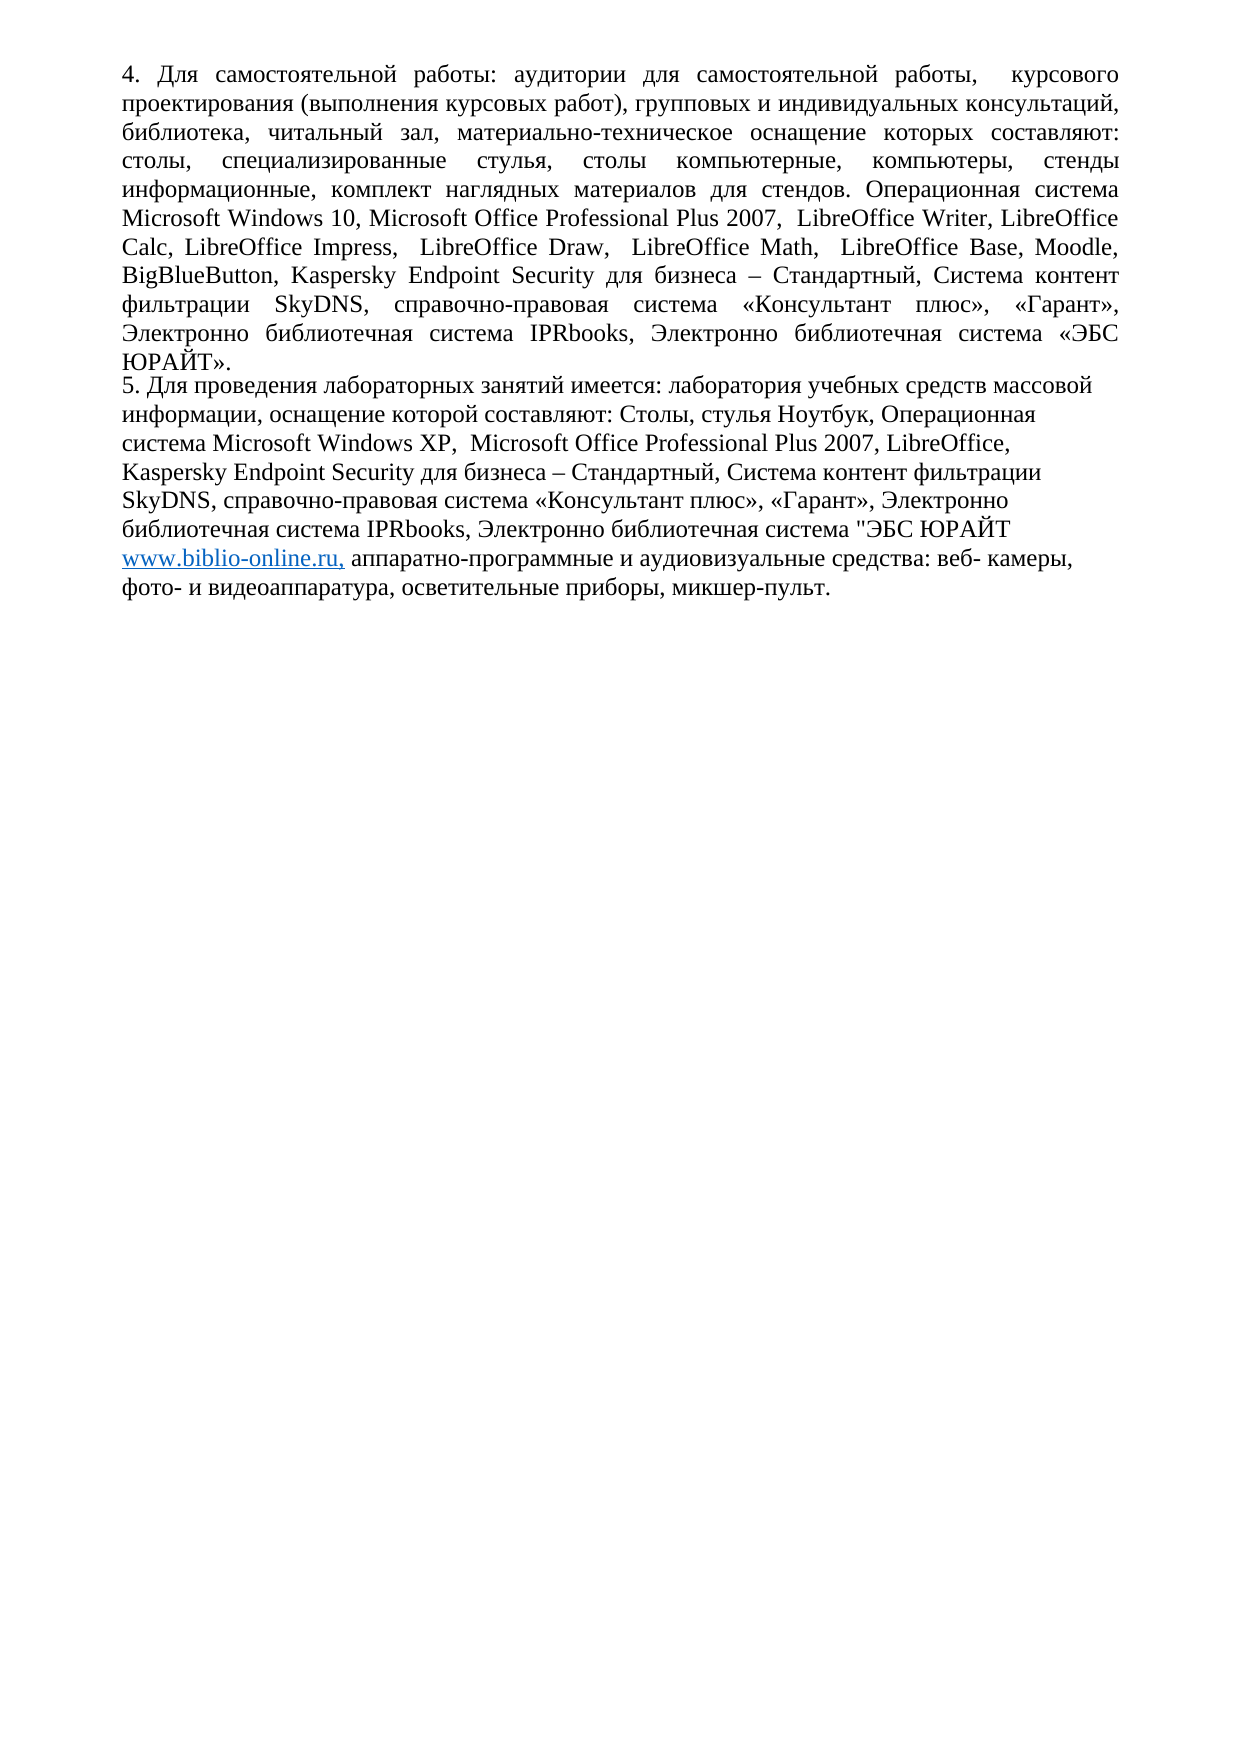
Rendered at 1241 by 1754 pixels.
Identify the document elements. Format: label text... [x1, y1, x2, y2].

table_cell 5. Для проведения лабораторных занятий имеется: лаборатория учебных средств массовой информации, оснащение которой составляют: Столы, стулья Ноутбук, Операционная система Microsoft Windows XP, Microsoft Office Professional Plus 2007, LibreOffice, Kaspersky Endpoint Security для бизнеса – Стандартный, Система контент фильтрации SkyDNS, справочно-правовая система «Консультант плюс», «Гарант», Электронно библиотечная система IPRbooks, Электронно библиотечная система "ЭБС ЮРАЙТ www.biblio-online.ru, аппаратно-программные и аудиовизуальные средства: веб- камеры, фото- и видеоаппаратура, осветительные приборы, микшер-пульт. [118, 370, 1124, 600]
table_header 4. Для самостоятельной работы: аудитории для самостоятельной работы, курсового проектирования (выполнения курсовых работ), групповых и индивидуальных консультаций, библиотека, читальный зал, материально-техническое оснащение которых составляют: столы, специализированные стулья, столы компьютерные, компьютеры, стенды информационные, комплект наглядных материалов для стендов. Операционная система Microsoft Windows 10, Microsoft Office Professional Plus 2007, LibreOffice Writer, LibreOffice Calc, LibreOffice Impress, LibreOffice Draw, LibreOffice Math, LibreOffice Base, Moodle, BigBlueButton, Kaspersky Endpoint Security для бизнеса – Стандартный, Система контент фильтрации SkyDNS, справочно-правовая система «Консультант плюс», «Гарант», Электронно библиотечная система IPRbooks, Электронно библиотечная система «ЭБС ЮРАЙТ». [118, 59, 1124, 370]
